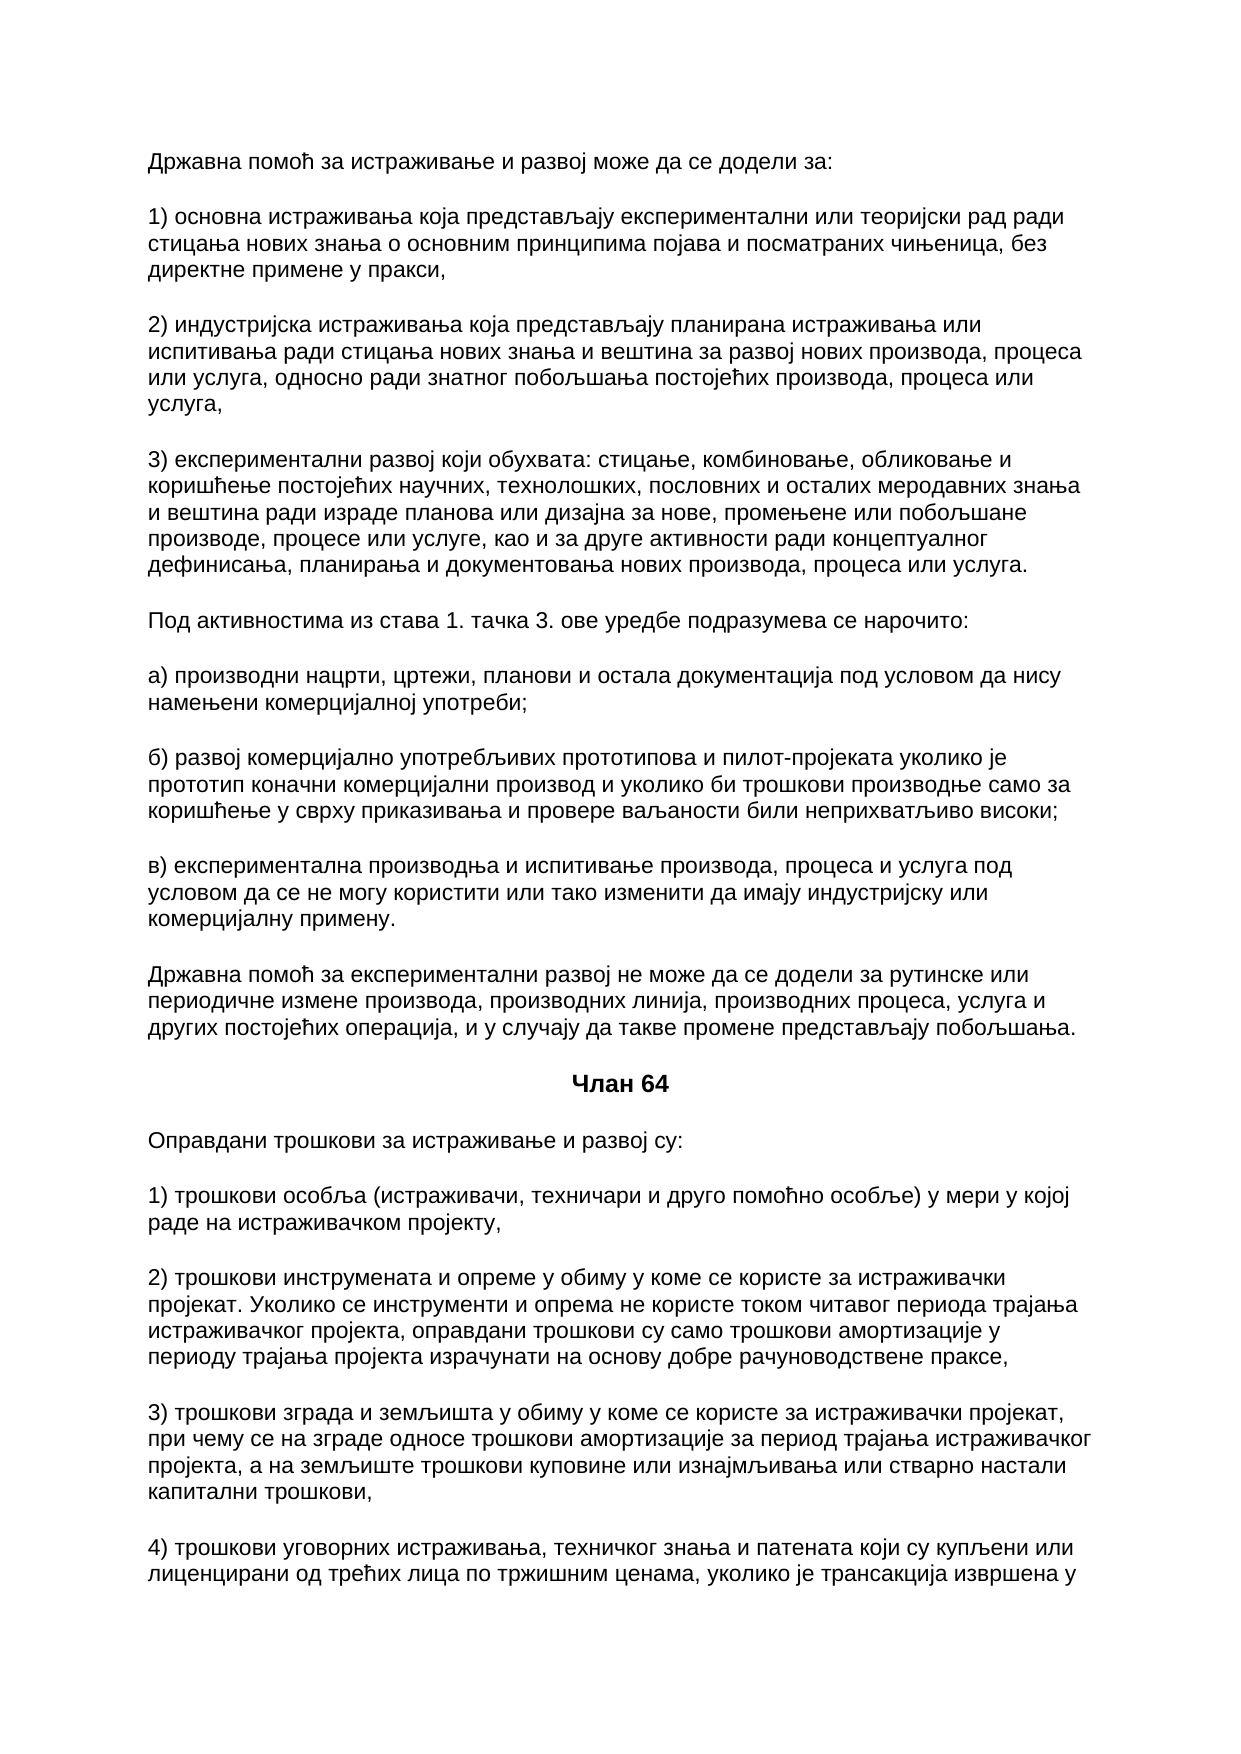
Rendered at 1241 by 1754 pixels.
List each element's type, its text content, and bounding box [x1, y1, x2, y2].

text Државна помоћ за експериментални развој не може да се додели за рутинске или периодичне измене производа, производних линија, производних процеса, услуга и других постојећих операција, и у случају да такве промене представљају побољшања. [148, 961, 1093, 1040]
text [148, 1533, 1093, 1586]
text 2) индустријска истраживања која представљају планирана истраживања или испитивања ради стицања нових знања и вештина за развој нових производа, процеса или услуга, односно ради знатног побољшања постојећих производа, процеса или услуга, [148, 311, 1093, 417]
text 1) трошкови особља (истраживачи, техничари и друго помоћно особље) у мери у којој раде на истраживачком пројекту, [148, 1182, 1093, 1235]
text 2) трошкови инструмената и опреме у обиму у коме се користе за истраживачки пројекат. Уколико се инструменти и опрема не користе током читавог периода трајања истраживачког пројекта, оправдани трошкови су само трошкови амортизације у периоду трајања пројекта израчунати на основу добре рачуноводствене праксе, [148, 1264, 1093, 1370]
text 3) трошкови зграда и земљишта у обиму у коме се користе за истраживачки пројекат, при чему се на зграде односе трошкови амортизације за период трајања истраживачког пројекта, а на земљиште трошкови куповине или изнајмљивања или стварно настали капитални трошкови, [148, 1399, 1093, 1504]
text в) експериментална производња и испитивање производа, процеса и услуга под условом да се не могу користити или тако изменити да имају индустријску или комерцијалну примену. [148, 852, 1093, 932]
text б) развој комерцијално употребљивих прототипова и пилот-пројеката уколико је прототип коначни комерцијални производ и уколико би трошкови производње само за коришћење у сврху приказивања и провере ваљаности били неприхватљиво високи; [148, 744, 1093, 823]
text Државна помоћ за истраживање и развој може да се додели за: [148, 148, 1093, 174]
text Члан 64 [148, 1069, 1093, 1098]
text 1) основна истраживања која представљају експериментални или теоријски рад ради стицања нових знања о основним принципима појава и посматраних чињеница, без директне примене у пракси, [148, 203, 1093, 282]
text Оправдани трошкови за истраживање и развој су: [148, 1127, 1093, 1153]
text 3) експериментални развој који обухвата: стицање, комбиновање, обликовање и коришћење постојећих научних, технолошких, пословних и осталих меродавних знања и вештина ради израде планова или дизајна за нове, промењене или побољшане производе, процесе или услуге, као и за друге активности ради концептуалног дефинисања, планирања и документовања нових производа, процеса или услуга. [148, 446, 1093, 578]
text Под активностима из става 1. тачка 3. ове уредбе подразумева се нарочито: [148, 607, 1093, 633]
text а) производни нацрти, цртежи, планови и остала документација под условом да нису намењени комерцијалној употреби; [148, 662, 1093, 715]
